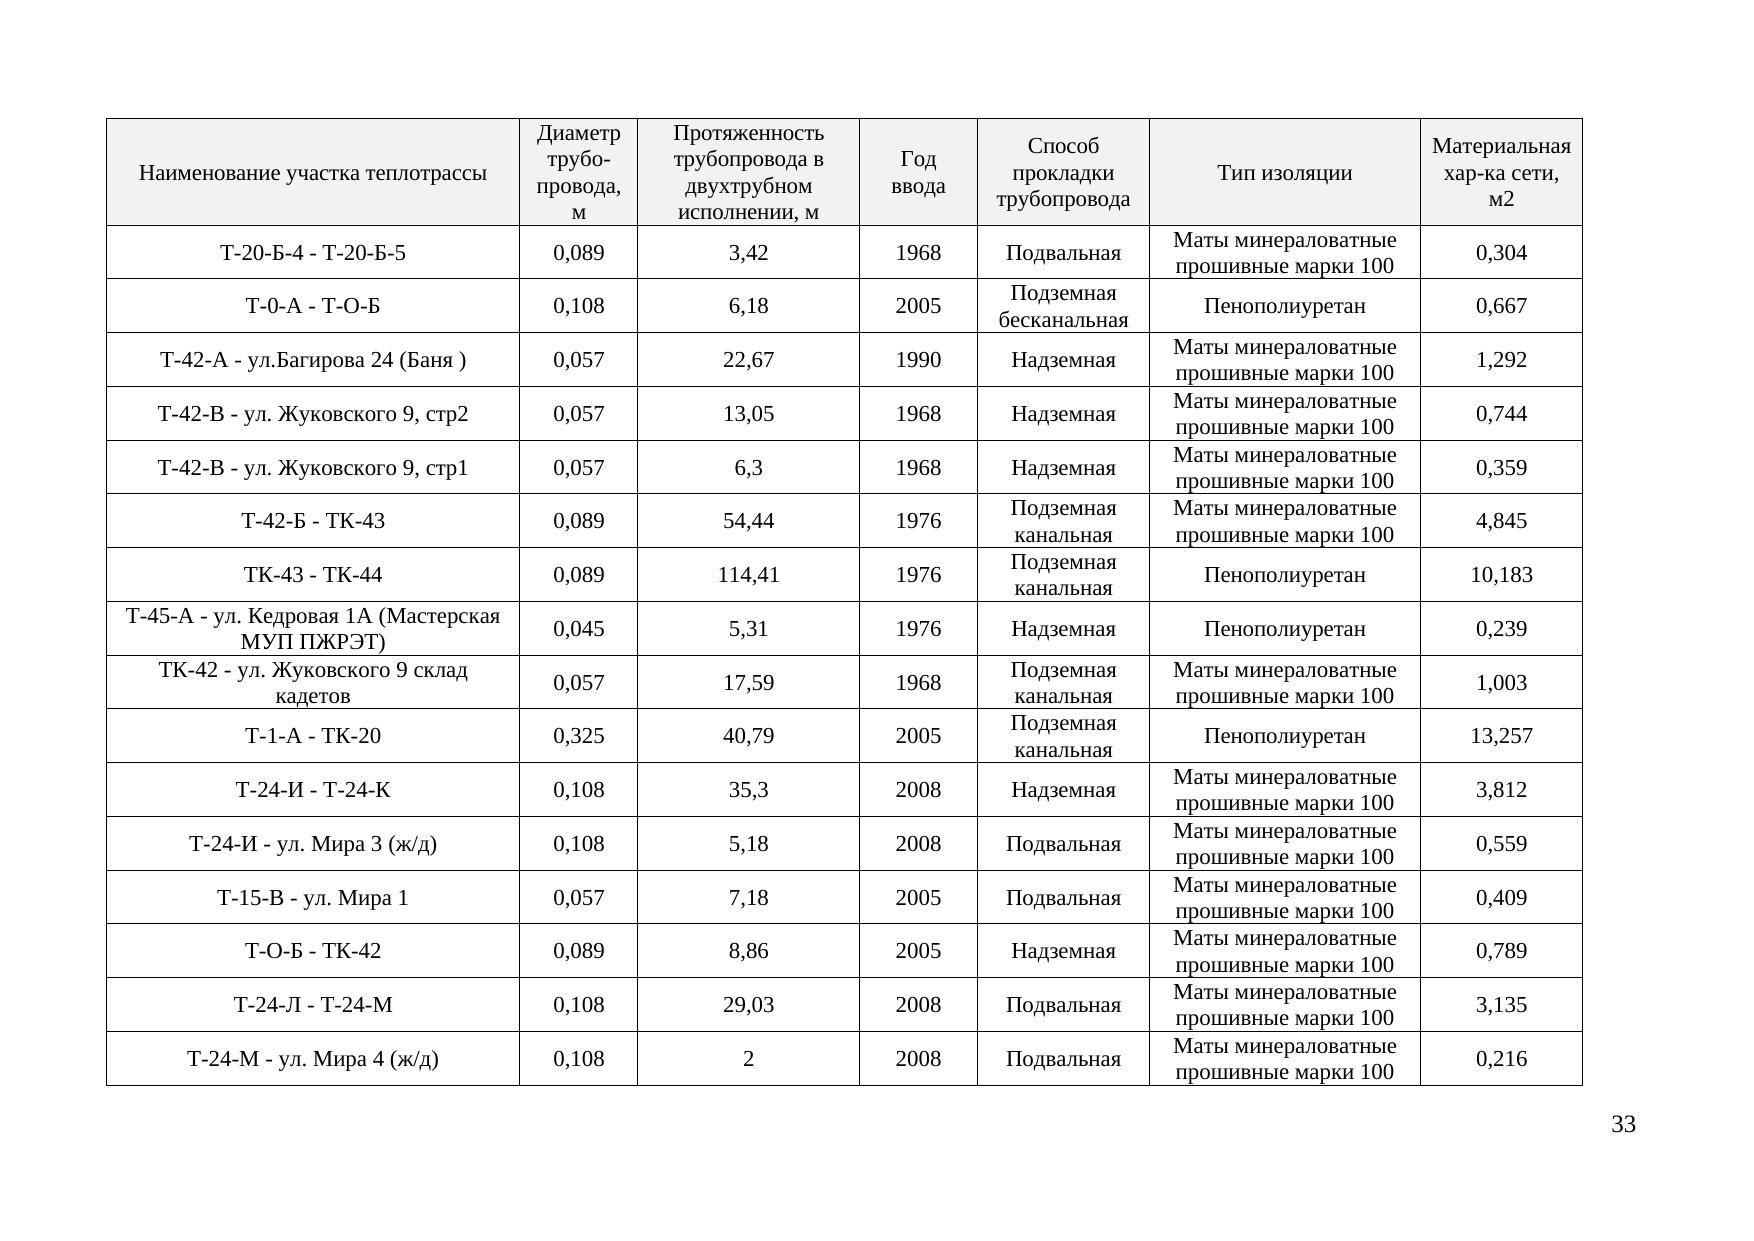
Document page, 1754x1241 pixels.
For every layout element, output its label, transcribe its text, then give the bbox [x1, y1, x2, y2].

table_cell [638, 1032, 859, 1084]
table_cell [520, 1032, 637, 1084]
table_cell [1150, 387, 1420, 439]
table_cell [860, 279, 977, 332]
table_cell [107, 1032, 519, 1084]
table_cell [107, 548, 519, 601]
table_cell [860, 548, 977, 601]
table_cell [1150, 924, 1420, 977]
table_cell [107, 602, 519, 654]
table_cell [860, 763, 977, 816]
table_header Протяженность трубопровода в двухтрубном исполнении, м [638, 119, 859, 224]
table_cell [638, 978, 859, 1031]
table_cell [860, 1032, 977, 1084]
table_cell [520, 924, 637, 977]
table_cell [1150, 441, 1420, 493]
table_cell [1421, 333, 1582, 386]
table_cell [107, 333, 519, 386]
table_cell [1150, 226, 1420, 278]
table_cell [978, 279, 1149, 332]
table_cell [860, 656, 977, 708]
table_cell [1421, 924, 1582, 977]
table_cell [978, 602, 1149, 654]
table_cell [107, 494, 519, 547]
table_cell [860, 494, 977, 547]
table_header Наименование участка теплотрассы [107, 119, 519, 224]
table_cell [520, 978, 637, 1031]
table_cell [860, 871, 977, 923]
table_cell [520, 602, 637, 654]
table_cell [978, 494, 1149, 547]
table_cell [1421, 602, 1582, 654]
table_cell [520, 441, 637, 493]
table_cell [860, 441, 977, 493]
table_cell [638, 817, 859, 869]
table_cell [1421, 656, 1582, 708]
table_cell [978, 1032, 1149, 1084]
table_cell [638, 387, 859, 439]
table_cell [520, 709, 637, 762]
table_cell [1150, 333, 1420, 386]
table_header Тип изоляции [1150, 119, 1420, 224]
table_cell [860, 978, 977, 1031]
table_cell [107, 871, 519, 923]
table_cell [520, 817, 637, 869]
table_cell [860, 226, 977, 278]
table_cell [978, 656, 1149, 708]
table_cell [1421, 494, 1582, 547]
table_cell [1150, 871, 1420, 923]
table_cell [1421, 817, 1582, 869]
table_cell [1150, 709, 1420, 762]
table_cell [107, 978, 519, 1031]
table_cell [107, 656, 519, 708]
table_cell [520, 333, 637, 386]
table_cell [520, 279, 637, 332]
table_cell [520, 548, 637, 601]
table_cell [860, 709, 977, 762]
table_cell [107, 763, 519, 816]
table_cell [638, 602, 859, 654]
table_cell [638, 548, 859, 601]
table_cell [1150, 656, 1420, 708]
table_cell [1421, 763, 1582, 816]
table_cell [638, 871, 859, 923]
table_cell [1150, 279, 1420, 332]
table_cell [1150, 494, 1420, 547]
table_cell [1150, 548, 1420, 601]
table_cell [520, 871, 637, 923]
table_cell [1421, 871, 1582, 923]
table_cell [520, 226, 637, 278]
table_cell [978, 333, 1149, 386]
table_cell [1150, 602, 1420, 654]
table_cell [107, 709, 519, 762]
table_header Диаметр трубо- провода, м [520, 119, 637, 224]
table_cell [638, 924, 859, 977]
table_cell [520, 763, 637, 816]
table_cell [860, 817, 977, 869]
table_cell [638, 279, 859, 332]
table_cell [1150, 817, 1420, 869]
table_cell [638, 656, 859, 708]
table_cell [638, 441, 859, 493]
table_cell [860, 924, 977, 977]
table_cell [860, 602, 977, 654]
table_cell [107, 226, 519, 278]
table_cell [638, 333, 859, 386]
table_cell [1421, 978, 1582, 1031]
table_header Способ прокладки трубопровода [978, 119, 1149, 224]
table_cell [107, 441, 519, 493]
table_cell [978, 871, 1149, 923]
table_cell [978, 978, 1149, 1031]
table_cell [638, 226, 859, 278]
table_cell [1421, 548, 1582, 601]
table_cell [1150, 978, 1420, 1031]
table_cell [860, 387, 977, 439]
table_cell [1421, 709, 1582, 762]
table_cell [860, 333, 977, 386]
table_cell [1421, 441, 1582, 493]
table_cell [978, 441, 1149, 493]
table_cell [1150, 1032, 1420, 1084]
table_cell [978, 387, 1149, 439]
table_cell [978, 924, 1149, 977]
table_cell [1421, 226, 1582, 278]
table_header Год ввода [860, 119, 977, 224]
table_header Материальная хар-ка сети, м2 [1421, 119, 1582, 224]
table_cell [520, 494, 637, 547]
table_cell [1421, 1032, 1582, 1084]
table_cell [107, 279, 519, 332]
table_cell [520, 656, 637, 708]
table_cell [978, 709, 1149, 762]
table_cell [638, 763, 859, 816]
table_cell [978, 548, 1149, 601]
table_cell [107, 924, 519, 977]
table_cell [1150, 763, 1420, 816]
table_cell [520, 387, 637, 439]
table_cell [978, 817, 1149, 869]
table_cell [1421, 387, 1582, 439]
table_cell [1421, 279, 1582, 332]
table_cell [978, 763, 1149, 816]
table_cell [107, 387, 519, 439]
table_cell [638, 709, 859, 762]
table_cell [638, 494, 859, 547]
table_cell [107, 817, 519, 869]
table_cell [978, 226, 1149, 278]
